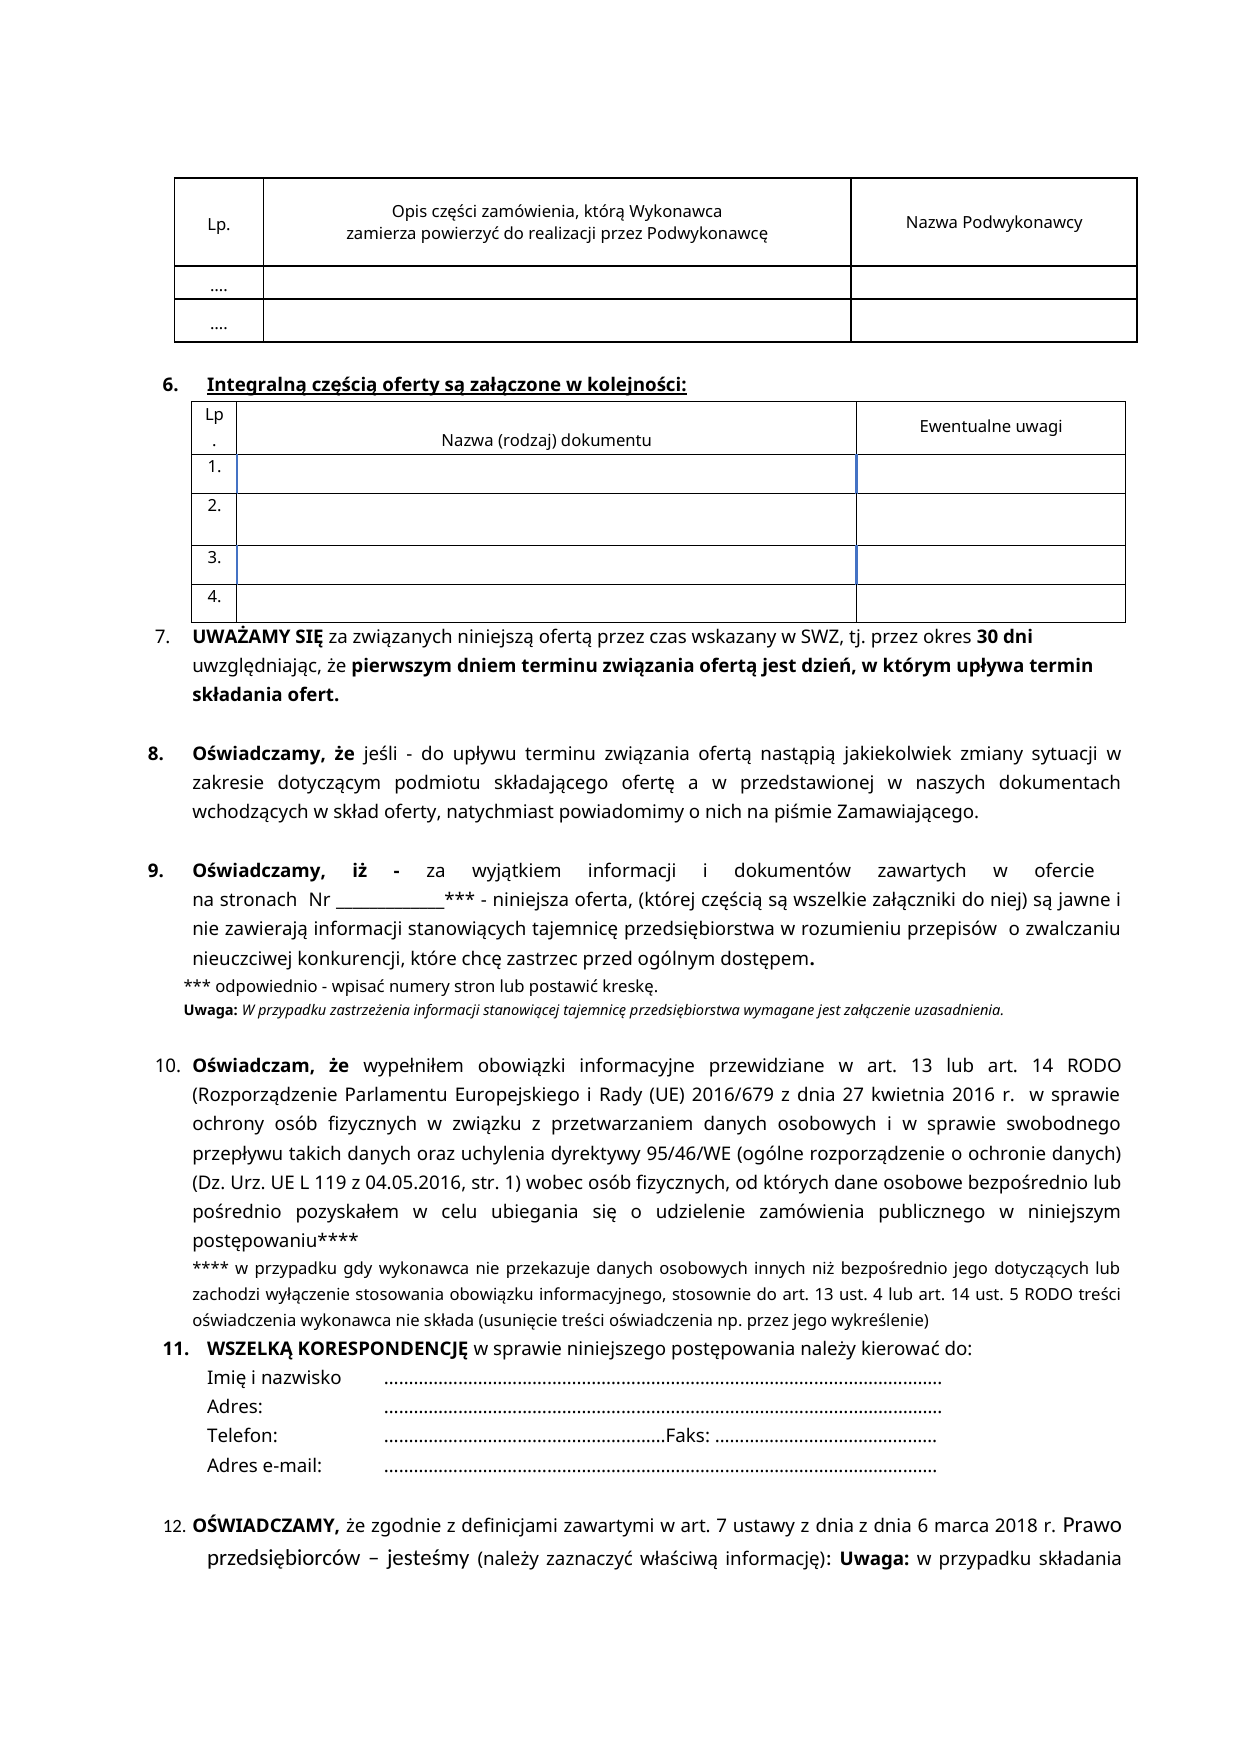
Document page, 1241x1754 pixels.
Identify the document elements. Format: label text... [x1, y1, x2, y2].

table_cell [852, 267, 1136, 298]
table_cell [858, 546, 1125, 583]
text Telefon: …………………………………………………Faks: ……………………………………… [207, 1423, 1122, 1448]
table_cell [238, 546, 855, 583]
table_cell [858, 455, 1125, 492]
table_cell [857, 585, 1125, 622]
table_cell 2. [192, 494, 236, 545]
text Adres e-mail: …………………………………………………………………………………………………. [207, 1452, 1122, 1478]
list Oświadczamy, iż - za wyjątkiem informacji i dokumentów zawartych w ofercie na stronach Nr _____________*** - niniejsza oferta, (której częścią są wszelkie załączniki do niej) są jawne i nie zawierają informacji stanowiących tajemnicę przedsiębiorstwa w rozumieniu przepisów o zwalczaniu nieuczciwej konkurencji, które chcę zastrzec przed ogólnym dostępem. [148, 857, 1122, 971]
table_cell …. [175, 267, 263, 298]
table_cell 4. [192, 585, 236, 622]
list Integralną częścią oferty są załączone w kolejności: [162, 372, 1122, 397]
list Oświadczamy, że jeśli - do upływu terminu związania ofertą nastąpią jakiekolwiek zmiany sytuacji w zakresie dotyczącym podmiotu składającego ofertę a w przedstawionej w naszych dokumentach wchodzących w skład oferty, natychmiast powiadomimy o nich na piśmie Zamawiającego. [148, 740, 1122, 824]
text Adres: ………………………………………………………………….………………………………. [207, 1393, 1122, 1419]
table_header Lp. [175, 179, 263, 265]
table_cell [238, 455, 855, 492]
table_cell [852, 300, 1136, 341]
list UWAŻAMY SIĘ za związanych niniejszą ofertą przez czas wskazany w SWZ, tj. przez okres 30 dni uwzględniając, że pierwszym dniem terminu związania ofertą jest dzień, w którym upływa termin składania ofert. [154, 623, 1122, 707]
table_header Nazwa Podwykonawcy [852, 179, 1136, 265]
table_cell [264, 300, 850, 341]
table_header Nazwa (rodzaj) dokumentu [237, 402, 856, 454]
table_header Lp. [192, 402, 236, 454]
table_cell 1. [192, 455, 236, 492]
table_cell …. [175, 300, 263, 341]
text Imię i nazwisko ………………………………………………………………………………………………….. [207, 1364, 1122, 1390]
table_cell 3. [192, 546, 236, 583]
list *** odpowiednio - wpisać numery stron lub postawić kreskę. Uwaga: W przypadku zastrzeżenia informacji stanowiącej tajemnicę przedsiębiorstwa wymagane jest załączenie uzasadnienia. [183, 974, 1122, 1020]
table_header Ewentualne uwagi [857, 402, 1125, 454]
table_header Opis części zamówienia, którą Wykonawca zamierza powierzyć do realizacji przez Podwykonawcę [264, 179, 850, 265]
list Oświadczam, że wypełniłem obowiązki informacyjne przewidziane w art. 13 lub art. 14 RODO (Rozporządzenie Parlamentu Europejskiego i Rady (UE) 2016/679 z dnia 27 kwietnia 2016 r. w sprawie ochrony osób fizycznych w związku z przetwarzaniem danych osobowych i w sprawie swobodnego przepływu takich danych oraz uchylenia dyrektywy 95/46/WE (ogólne rozporządzenie o ochronie danych) (Dz. Urz. UE L 119 z 04.05.2016, str. 1) wobec osób fizycznych, od których dane osobowe bezpośrednio lub pośrednio pozyskałem w celu ubiegania się o udzielenie zamówienia publicznego w niniejszym postępowaniu**** [154, 1052, 1122, 1253]
table_cell [237, 585, 856, 622]
table_cell [237, 494, 856, 545]
table_cell [264, 267, 850, 298]
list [163, 1511, 1122, 1571]
list WSZELKĄ KORESPONDENCJĘ w sprawie niniejszego postępowania należy kierować do: [162, 1335, 1122, 1361]
table_cell [857, 494, 1125, 545]
text **** w przypadku gdy wykonawca nie przekazuje danych osobowych innych niż bezpośrednio jego dotyczących lub zachodzi wyłączenie stosowania obowiązku informacyjnego, stosownie do art. 13 ust. 4 lub art. 14 ust. 5 RODO treści oświadczenia wykonawca nie składa (usunięcie treści oświadczenia np. przez jego wykreślenie) [192, 1257, 1122, 1332]
